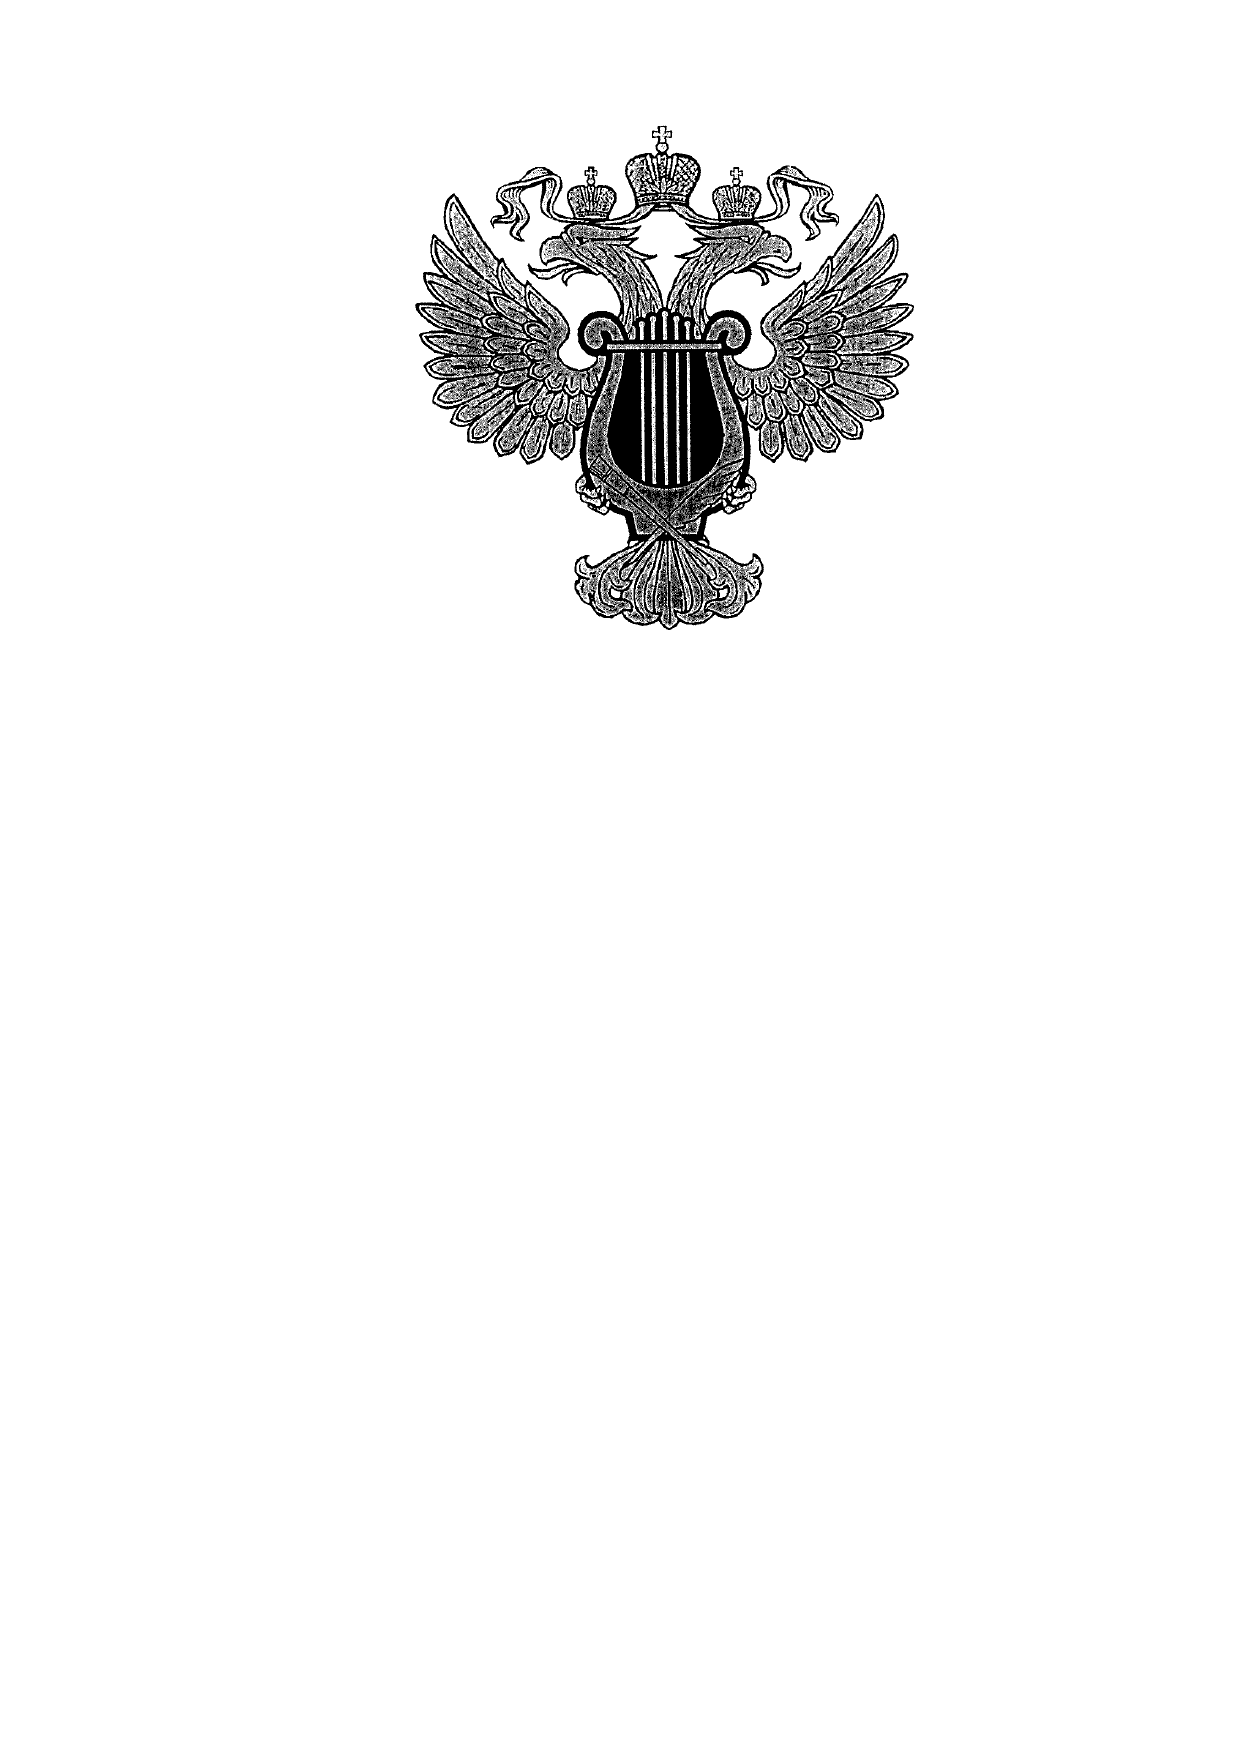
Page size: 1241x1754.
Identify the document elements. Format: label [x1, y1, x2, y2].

picture [408, 118, 921, 637]
